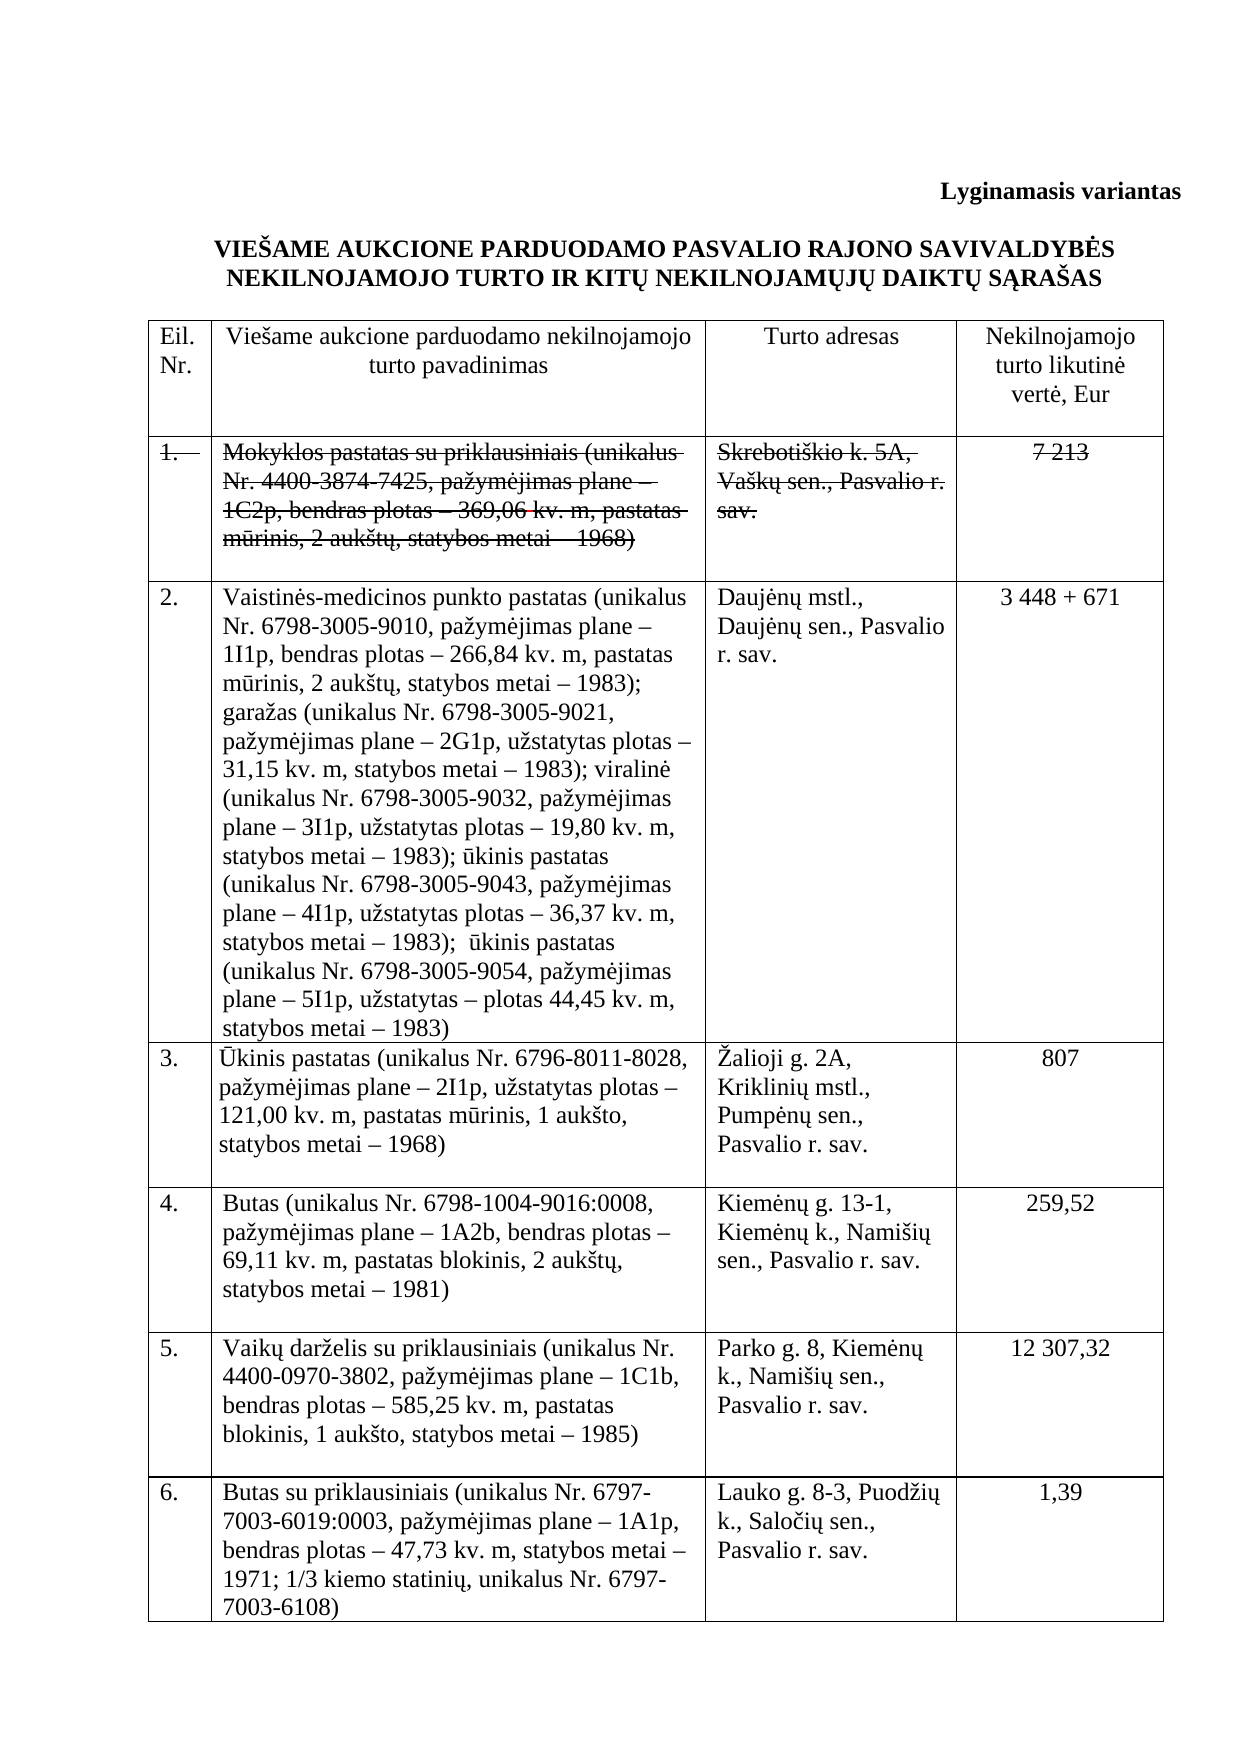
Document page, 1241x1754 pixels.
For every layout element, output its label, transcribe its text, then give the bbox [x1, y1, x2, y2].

table_cell [149, 1478, 211, 1621]
table_cell Daujėnų mstl., Daujėnų sen., Pasvalio r. sav. [706, 582, 956, 1042]
table_cell Vaikų darželis su priklausiniais (unikalus Nr. 4400-0970-3802, pažymėjimas plane – 1C1b, bendras plotas – 585,25 kv. m, pastatas blokinis, 1 aukšto, statybos metai – 1985) [212, 1333, 705, 1476]
table_cell [149, 437, 211, 581]
table_cell Mokyklos pastatas su priklausiniais (unikalus Nr. 4400-3874-7425, pažymėjimas plane – 1C2p, bendras plotas – 369,06 kv. m, pastatas mūrinis, 2 aukštų, statybos metai – 1968) [212, 437, 705, 581]
table_cell Kiemėnų g. 13-1, Kiemėnų k., Namišių sen., Pasvalio r. sav. [706, 1188, 956, 1332]
table_cell Ūkinis pastatas (unikalus Nr. 6796-8011-8028, pažymėjimas plane – 2I1p, užstatytas plotas – 121,00 kv. m, pastatas mūrinis, 1 aukšto, statybos metai – 1968) [212, 1043, 705, 1187]
table_header Eil. Nr. [149, 321, 211, 436]
table_cell Žalioji g. 2A, Kriklinių mstl., Pumpėnų sen., Pasvalio r. sav. [706, 1043, 956, 1187]
table_cell Skrebotiškio k. 5A, Vaškų sen., Pasvalio r. sav. [706, 437, 956, 581]
table_cell [149, 1043, 211, 1187]
table_header Turto adresas [706, 321, 956, 436]
table_header Nekilnojamojo turto likutinė vertė, Eur [957, 321, 1163, 436]
text VIEŠAME AUKCIONE PARDUODAMO PASVALIO RAJONO SAVIVALDYBĖS NEKILNOJAMOJO TURTO IR KITŲ NEKILNOJAMŲJŲ DAIKTŲ SĄRAŠAS [148, 234, 1181, 291]
table_cell [149, 1188, 211, 1332]
table_cell [149, 582, 211, 1042]
table_cell Butas su priklausiniais (unikalus Nr. 6797-7003-6019:0003, pažymėjimas plane – 1A1p, bendras plotas – 47,73 kv. m, statybos metai – 1971; 1/3 kiemo statinių, unikalus Nr. 6797-7003-6108) [212, 1478, 705, 1621]
table_cell 7 213 [957, 437, 1163, 581]
table_cell 807 [957, 1043, 1163, 1187]
table_cell Vaistinės-medicinos punkto pastatas (unikalus Nr. 6798-3005-9010, pažymėjimas plane – 1I1p, bendras plotas – 266,84 kv. m, pastatas mūrinis, 2 aukštų, statybos metai – 1983); garažas (unikalus Nr. 6798-3005-9021, pažymėjimas plane – 2G1p, užstatytas plotas – 31,15 kv. m, statybos metai – 1983); viralinė (unikalus Nr. 6798-3005-9032, pažymėjimas plane – 3I1p, užstatytas plotas – 19,80 kv. m, statybos metai – 1983); ūkinis pastatas (unikalus Nr. 6798-3005-9043, pažymėjimas plane – 4I1p, užstatytas plotas – 36,37 kv. m, statybos metai – 1983); ūkinis pastatas (unikalus Nr. 6798-3005-9054, pažymėjimas plane – 5I1p, užstatytas – plotas 44,45 kv. m, statybos metai – 1983) [212, 582, 705, 1042]
table_header Viešame aukcione parduodamo nekilnojamojo turto pavadinimas [212, 321, 705, 436]
table_cell 1,39 [957, 1478, 1163, 1621]
table_cell Parko g. 8, Kiemėnų k., Namišių sen., Pasvalio r. sav. [706, 1333, 956, 1476]
text Lyginamasis variantas [148, 176, 1181, 205]
table_cell Butas (unikalus Nr. 6798-1004-9016:0008, pažymėjimas plane – 1A2b, bendras plotas – 69,11 kv. m, pastatas blokinis, 2 aukštų, statybos metai – 1981) [212, 1188, 705, 1332]
table_cell 12 307,32 [957, 1333, 1163, 1476]
table_cell 3 448 + 671 [957, 582, 1163, 1042]
table_cell 259,52 [957, 1188, 1163, 1332]
table_cell Lauko g. 8-3, Puodžių k., Saločių sen., Pasvalio r. sav. [706, 1478, 956, 1621]
table_cell [149, 1333, 211, 1476]
